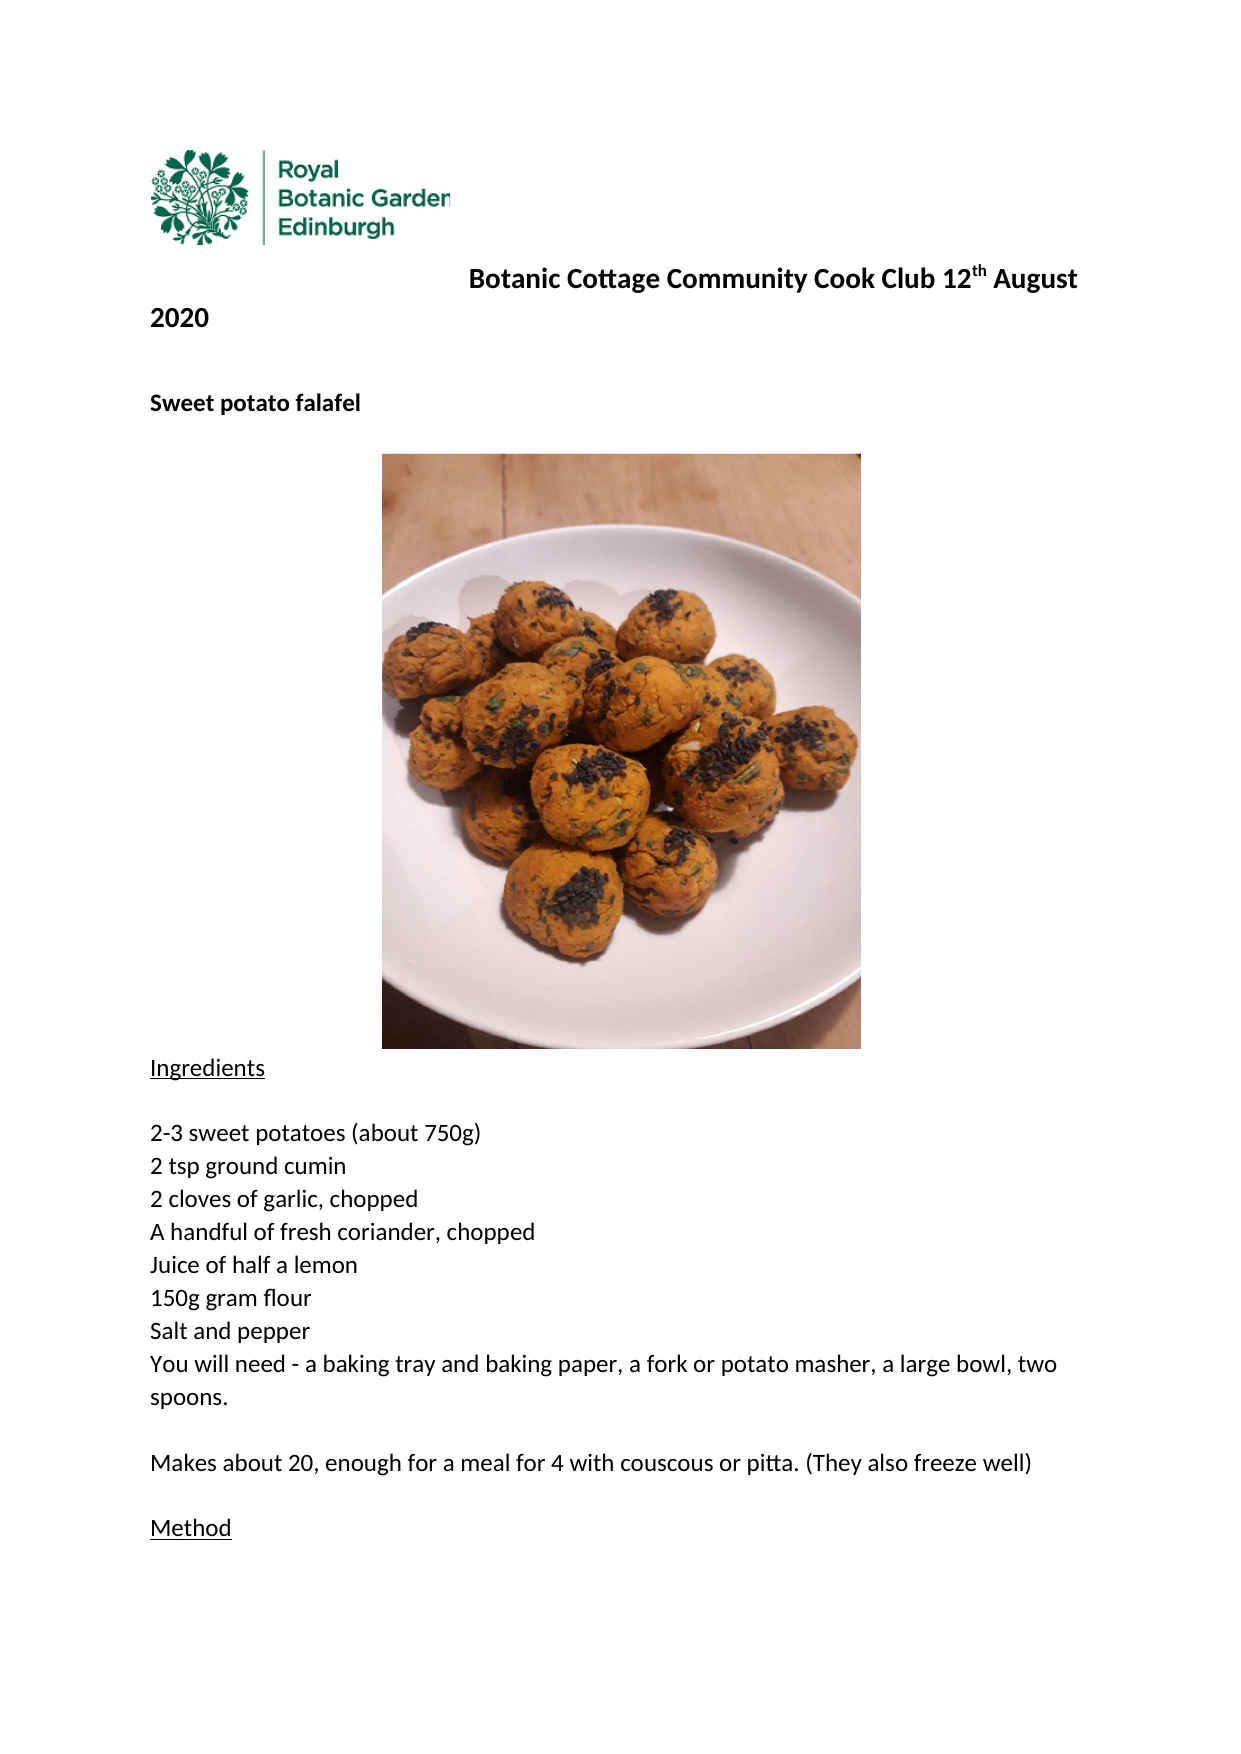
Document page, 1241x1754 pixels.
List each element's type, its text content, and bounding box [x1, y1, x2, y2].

text You will need - a baking tray and baking paper, a fork or potato masher, a large bowl, two spoons. [150, 1348, 1090, 1411]
text 150g gram flour [150, 1282, 1090, 1313]
text Ingredients [150, 1052, 1090, 1082]
text Juice of half a lemon [150, 1249, 1090, 1280]
text 2-3 sweet potatoes (about 750g) [150, 1118, 1090, 1148]
text 2 tsp ground cumin [150, 1151, 1090, 1181]
text Makes about 20, enough for a meal for 4 with couscous or pitta. (They also freeze well) [150, 1447, 1090, 1477]
text A handful of fresh coriander, chopped [150, 1216, 1090, 1247]
picture [382, 454, 861, 1049]
picture [150, 150, 450, 244]
text Sweet potato falafel [150, 387, 1090, 417]
text Method [150, 1513, 1090, 1543]
text Salt and pepper [150, 1315, 1090, 1346]
text Botanic Cottage Community Cook Club 12th August 2020 [150, 260, 1090, 334]
text 2 cloves of garlic, chopped [150, 1183, 1090, 1214]
